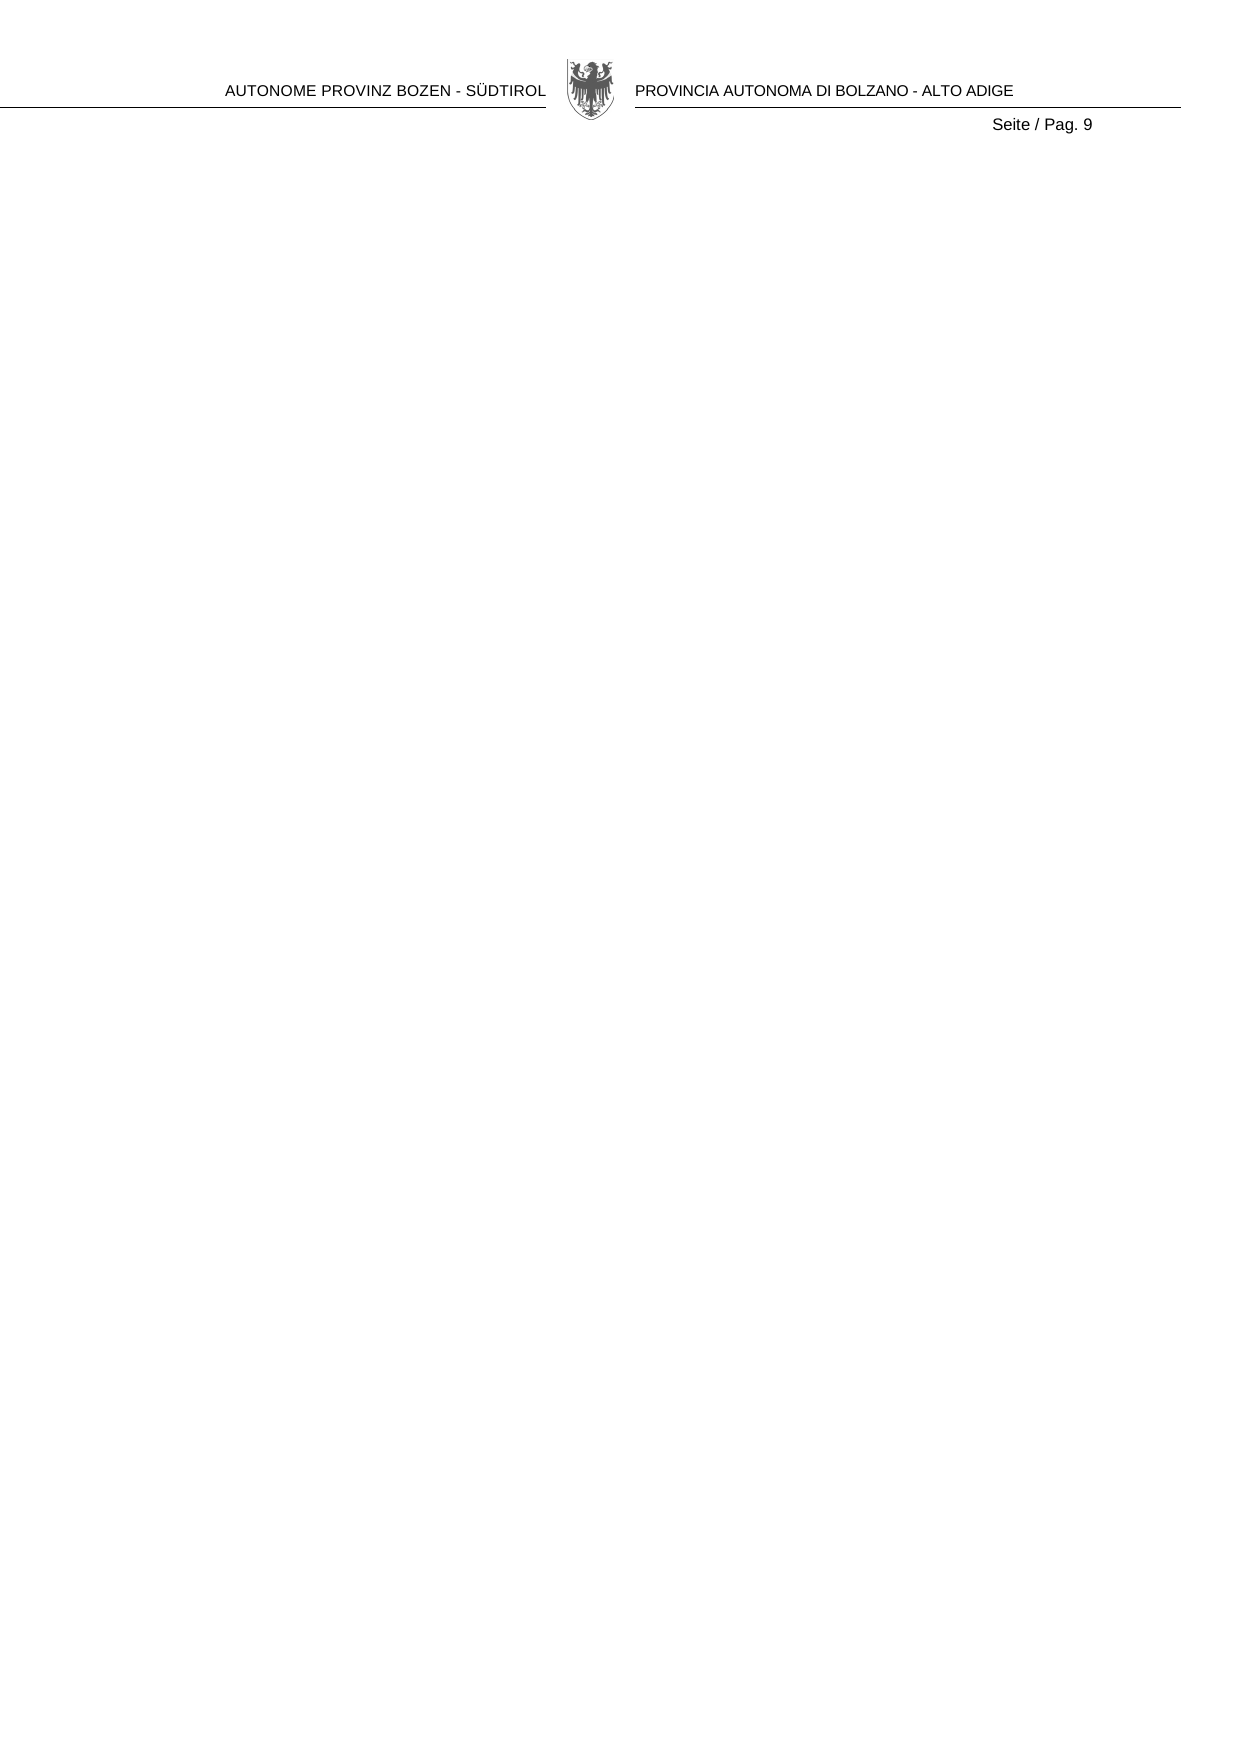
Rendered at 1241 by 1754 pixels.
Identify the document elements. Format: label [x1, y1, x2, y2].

picture [567, 59, 614, 120]
